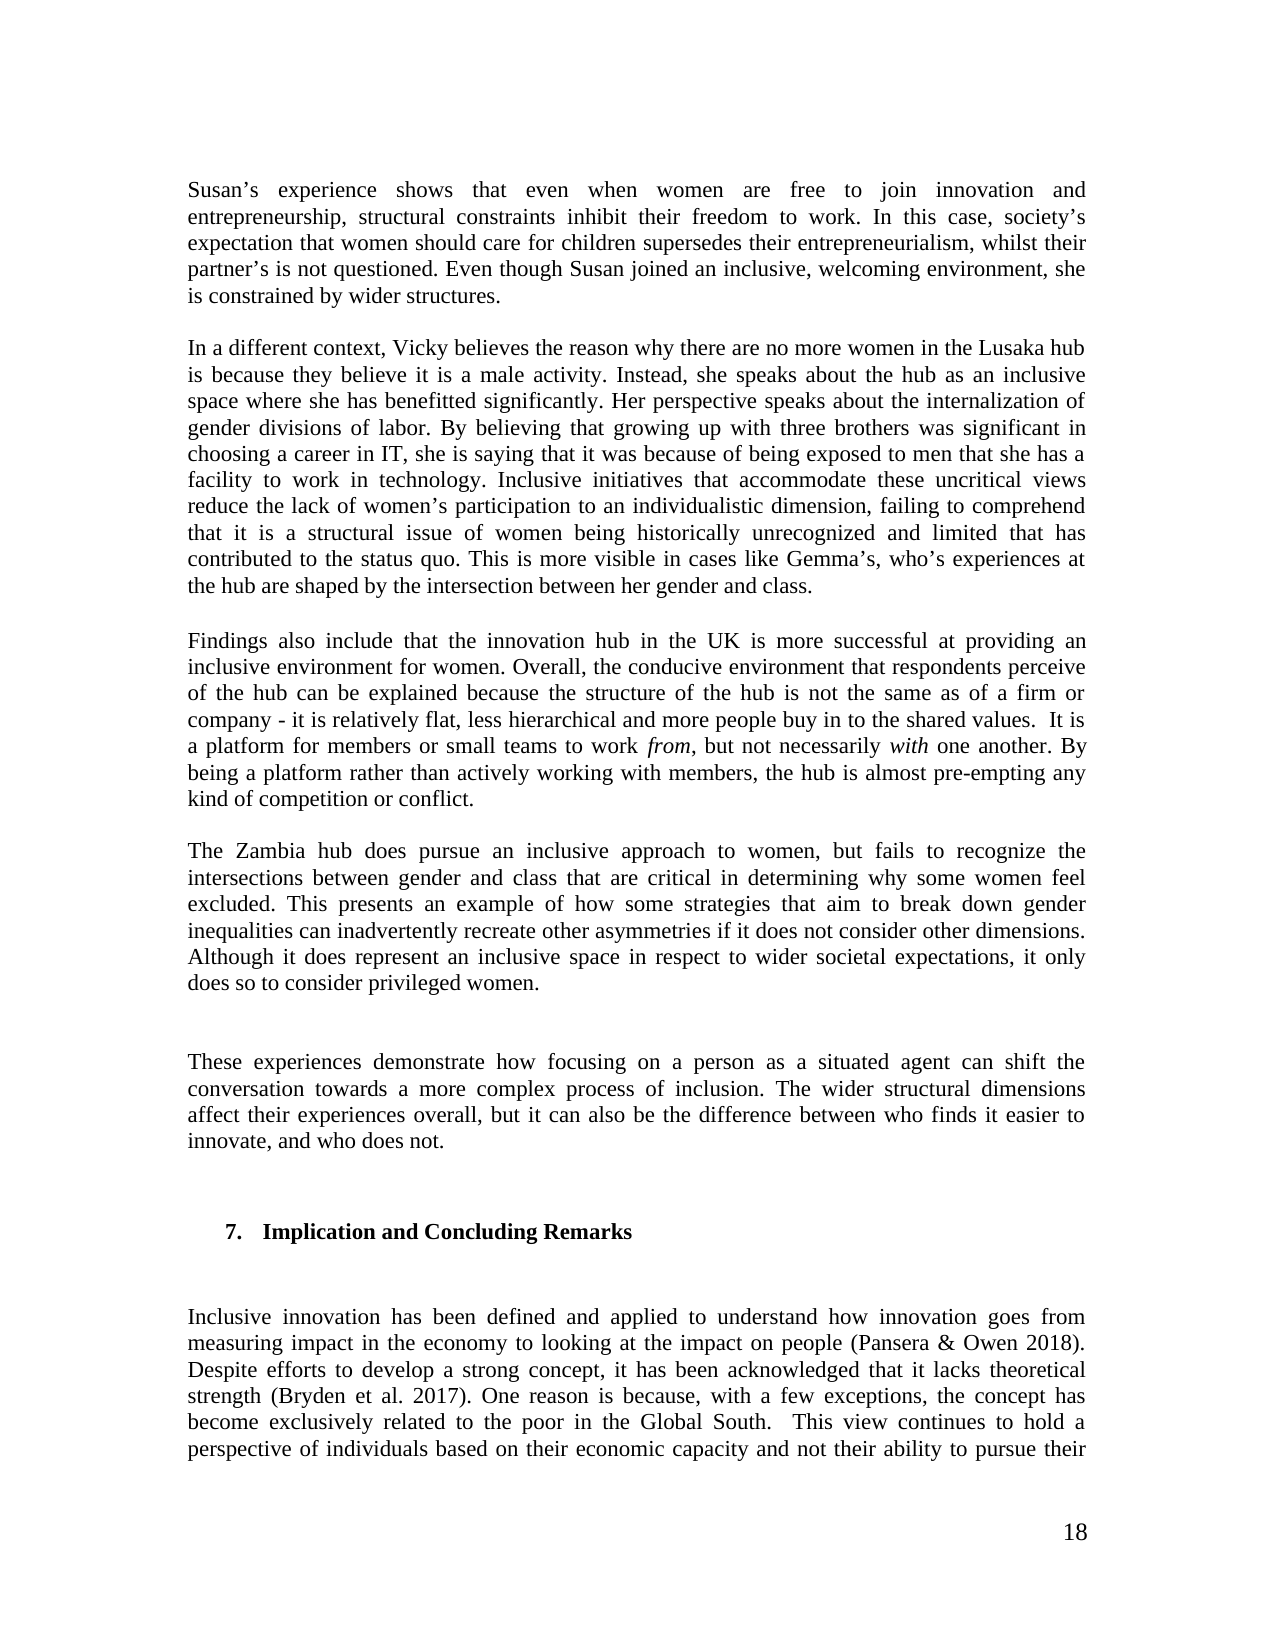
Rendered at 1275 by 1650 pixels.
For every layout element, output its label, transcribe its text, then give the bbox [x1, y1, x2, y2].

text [187, 1303, 1087, 1461]
text These experiences demonstrate how focusing on a person as a situated agent can shift the conversation towards a more complex process of inclusion. The wider structural dimensions affect their experiences overall, but it can also be the difference between who finds it easier to innovate, and who does not. [187, 1048, 1087, 1154]
text Susan’s experience shows that even when women are free to join innovation and entrepreneurship, structural constraints inhibit their freedom to work. In this case, society’s expectation that women should care for children supersedes their entrepreneurialism, whilst their partner’s is not questioned. Even though Susan joined an inclusive, welcoming environment, she is constrained by wider structures. [187, 176, 1087, 308]
text Findings also include that the innovation hub in the UK is more successful at providing an inclusive environment for women. Overall, the conducive environment that respondents perceive of the hub can be explained because the structure of the hub is not the same as of a firm or company - it is relatively flat, less hierarchical and more people buy in to the shared values. It is a platform for members or small teams to work from, but not necessarily with one another. By being a platform rather than actively working with members, the hub is almost pre-empting any kind of competition or conflict. [187, 627, 1087, 811]
text The Zambia hub does pursue an inclusive approach to women, but fails to recognize the intersections between gender and class that are critical in determining why some women feel excluded. This presents an example of how some strategies that aim to break down gender inequalities can inadvertently recreate other asymmetries if it does not consider other dimensions. Although it does represent an inclusive space in respect to wider societal expectations, it only does so to consider privileged women. [187, 838, 1087, 996]
subtitle Implication and Concluding Remarks [225, 1218, 1028, 1244]
text In a different context, Vicky believes the reason why there are no more women in the Lusaka hub is because they believe it is a male activity. Instead, she speaks about the hub as an inclusive space where she has benefitted significantly. Her perspective speaks about the internalization of gender divisions of labor. By believing that growing up with three brothers was significant in choosing a career in IT, she is saying that it was because of being exposed to men that she has a facility to work in technology. Inclusive initiatives that accommodate these uncritical views reduce the lack of women’s participation to an individualistic dimension, failing to comprehend that it is a structural issue of women being historically unrecognized and limited that has contributed to the status quo. This is more visible in cases like Gemma’s, who’s experiences at the hub are shaped by the intersection between her gender and class. [187, 334, 1087, 598]
